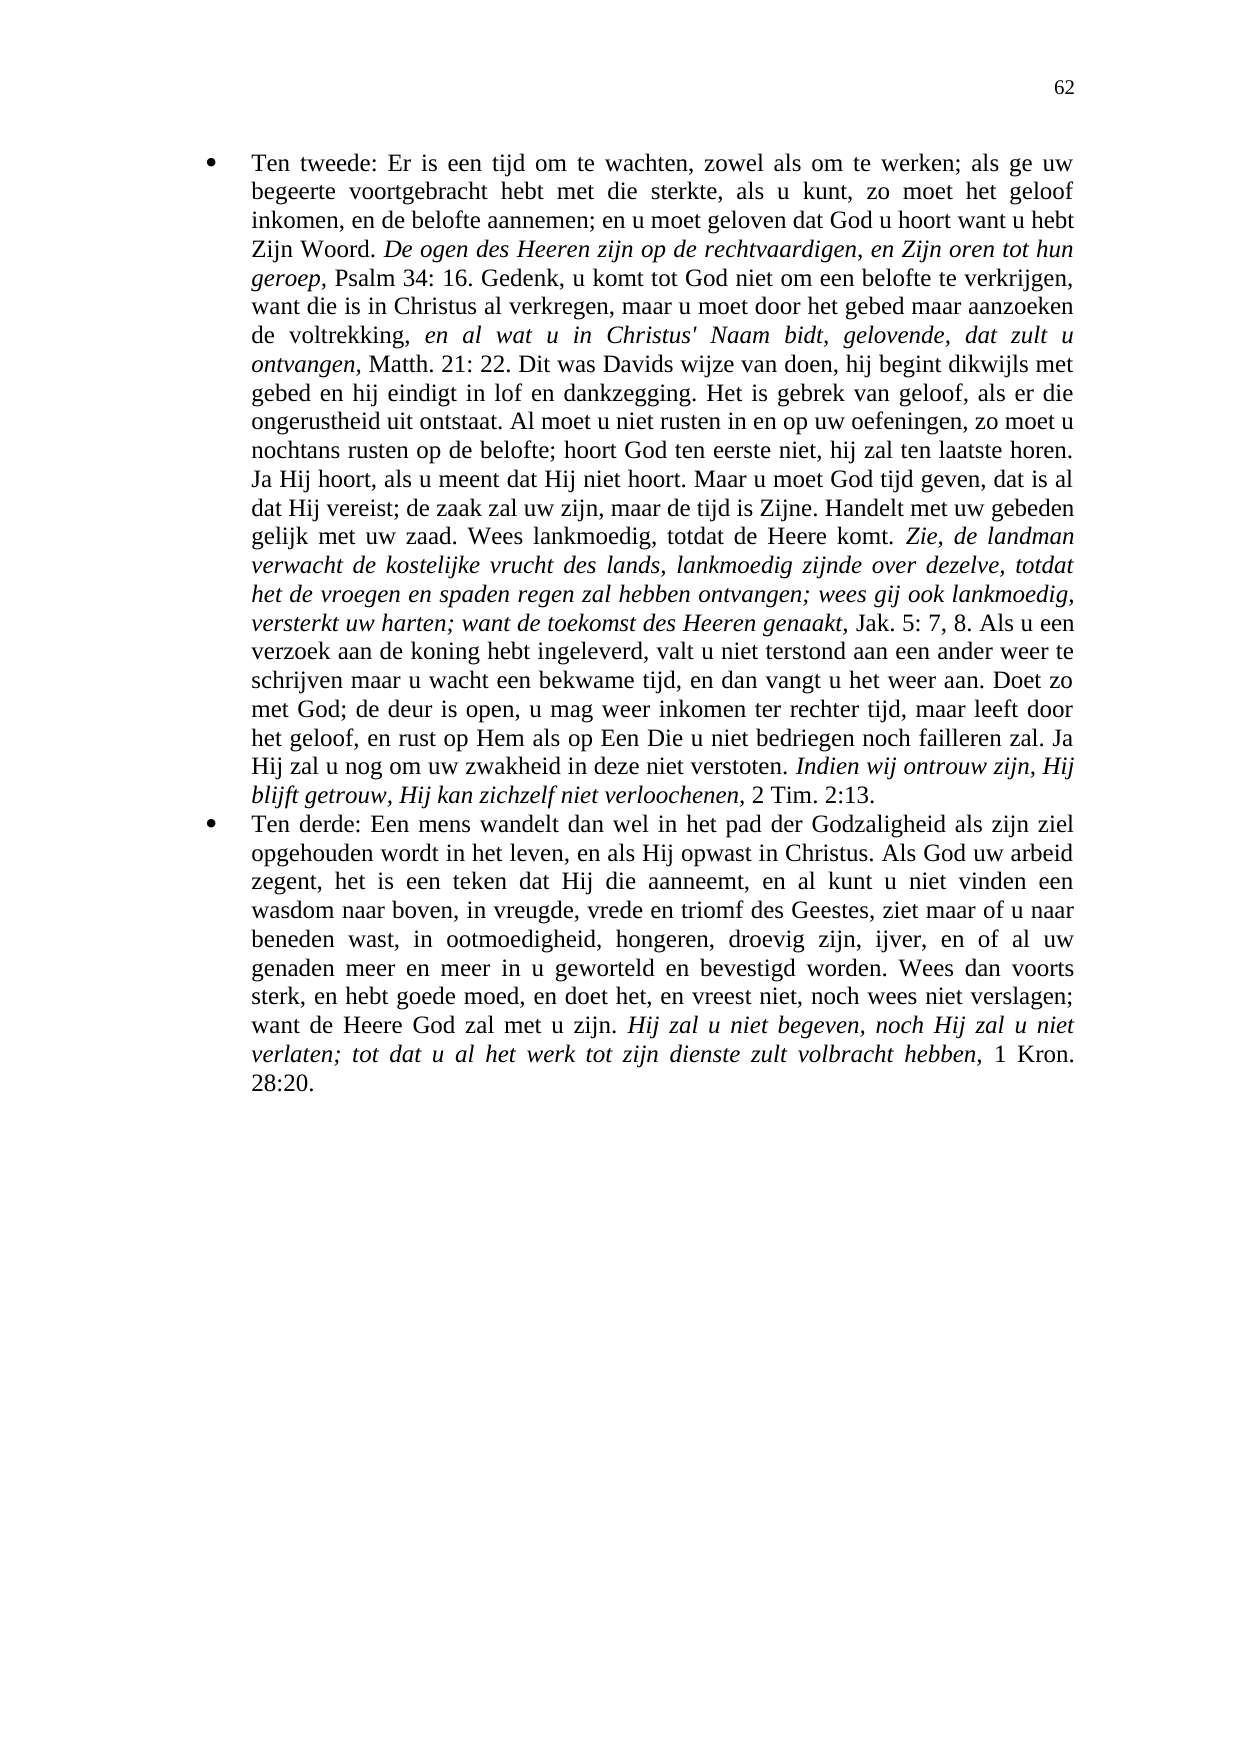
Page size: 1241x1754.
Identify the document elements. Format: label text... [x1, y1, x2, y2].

list Ten derde: Een mens wandelt dan wel in het pad der Godzaligheid als zijn ziel opgehouden wordt in het leven, en als Hij opwast in Christus. Als God uw arbeid zegent, het is een teken dat Hij die aanneemt, en al kunt u niet vinden een wasdom naar boven, in vreugde, vrede en triomf des Geestes, ziet maar of u naar beneden wast, in ootmoedigheid, hongeren, droevig zijn, ijver, en of al uw genaden meer en meer in u geworteld en bevestigd worden. Wees dan voorts sterk, en hebt goede moed, en doet het, en vreest niet, noch wees niet verslagen; want de Heere God zal met u zijn. Hij zal u niet begeven, noch Hij zal u niet verlaten; tot dat u al het werk tot zijn dienste zult volbracht hebben, 1 Kron. 28:20. [207, 809, 1075, 1096]
list Ten tweede: Er is een tijd om te wachten, zowel als om te werken; als ge uw begeerte voortgebracht hebt met die sterkte, als u kunt, zo moet het geloof inkomen, en de belofte aannemen; en u moet geloven dat God u hoort want u hebt Zijn Woord. De ogen des Heeren zijn op de rechtvaardigen, en Zijn oren tot hun geroep, Psalm 34: 16. Gedenk, u komt tot God niet om een belofte te verkrijgen, want die is in Christus al verkregen, maar u moet door het gebed maar aanzoeken de voltrekking, en al wat u in Christus' Naam bidt, gelovende, dat zult u ontvangen, Matth. 21: 22. Dit was Davids wijze van doen, hij begint dikwijls met gebed en hij eindigt in lof en dankzegging. Het is gebrek van geloof, als er die ongerustheid uit ontstaat. Al moet u niet rusten in en op uw oefeningen, zo moet u nochtans rusten op de belofte; hoort God ten eerste niet, hij zal ten laatste horen. Ja Hij hoort, als u meent dat Hij niet hoort. Maar u moet God tijd geven, dat is al dat Hij vereist; de zaak zal uw zijn, maar de tijd is Zijne. Handelt met uw gebeden gelijk met uw zaad. Wees lankmoedig, totdat de Heere komt. Zie, de landman verwacht de kostelijke vrucht des lands, lankmoedig zijnde over dezelve, totdat het de vroegen en spaden regen zal hebben ontvangen; wees gij ook lankmoedig, versterkt uw harten; want de toekomst des Heeren genaakt, Jak. 5: 7, 8. Als u een verzoek aan de koning hebt ingeleverd, valt u niet terstond aan een ander weer te schrijven maar u wacht een bekwame tijd, en dan vangt u het weer aan. Doet zo met God; de deur is open, u mag weer inkomen ter rechter tijd, maar leeft door het geloof, en rust op Hem als op Een Die u niet bedriegen noch failleren zal. Ja Hij zal u nog om uw zwakheid in deze niet verstoten. Indien wij ontrouw zijn, Hij blijft getrouw, Hij kan zichzelf niet verloochenen, 2 Tim. 2:13. [207, 148, 1075, 809]
